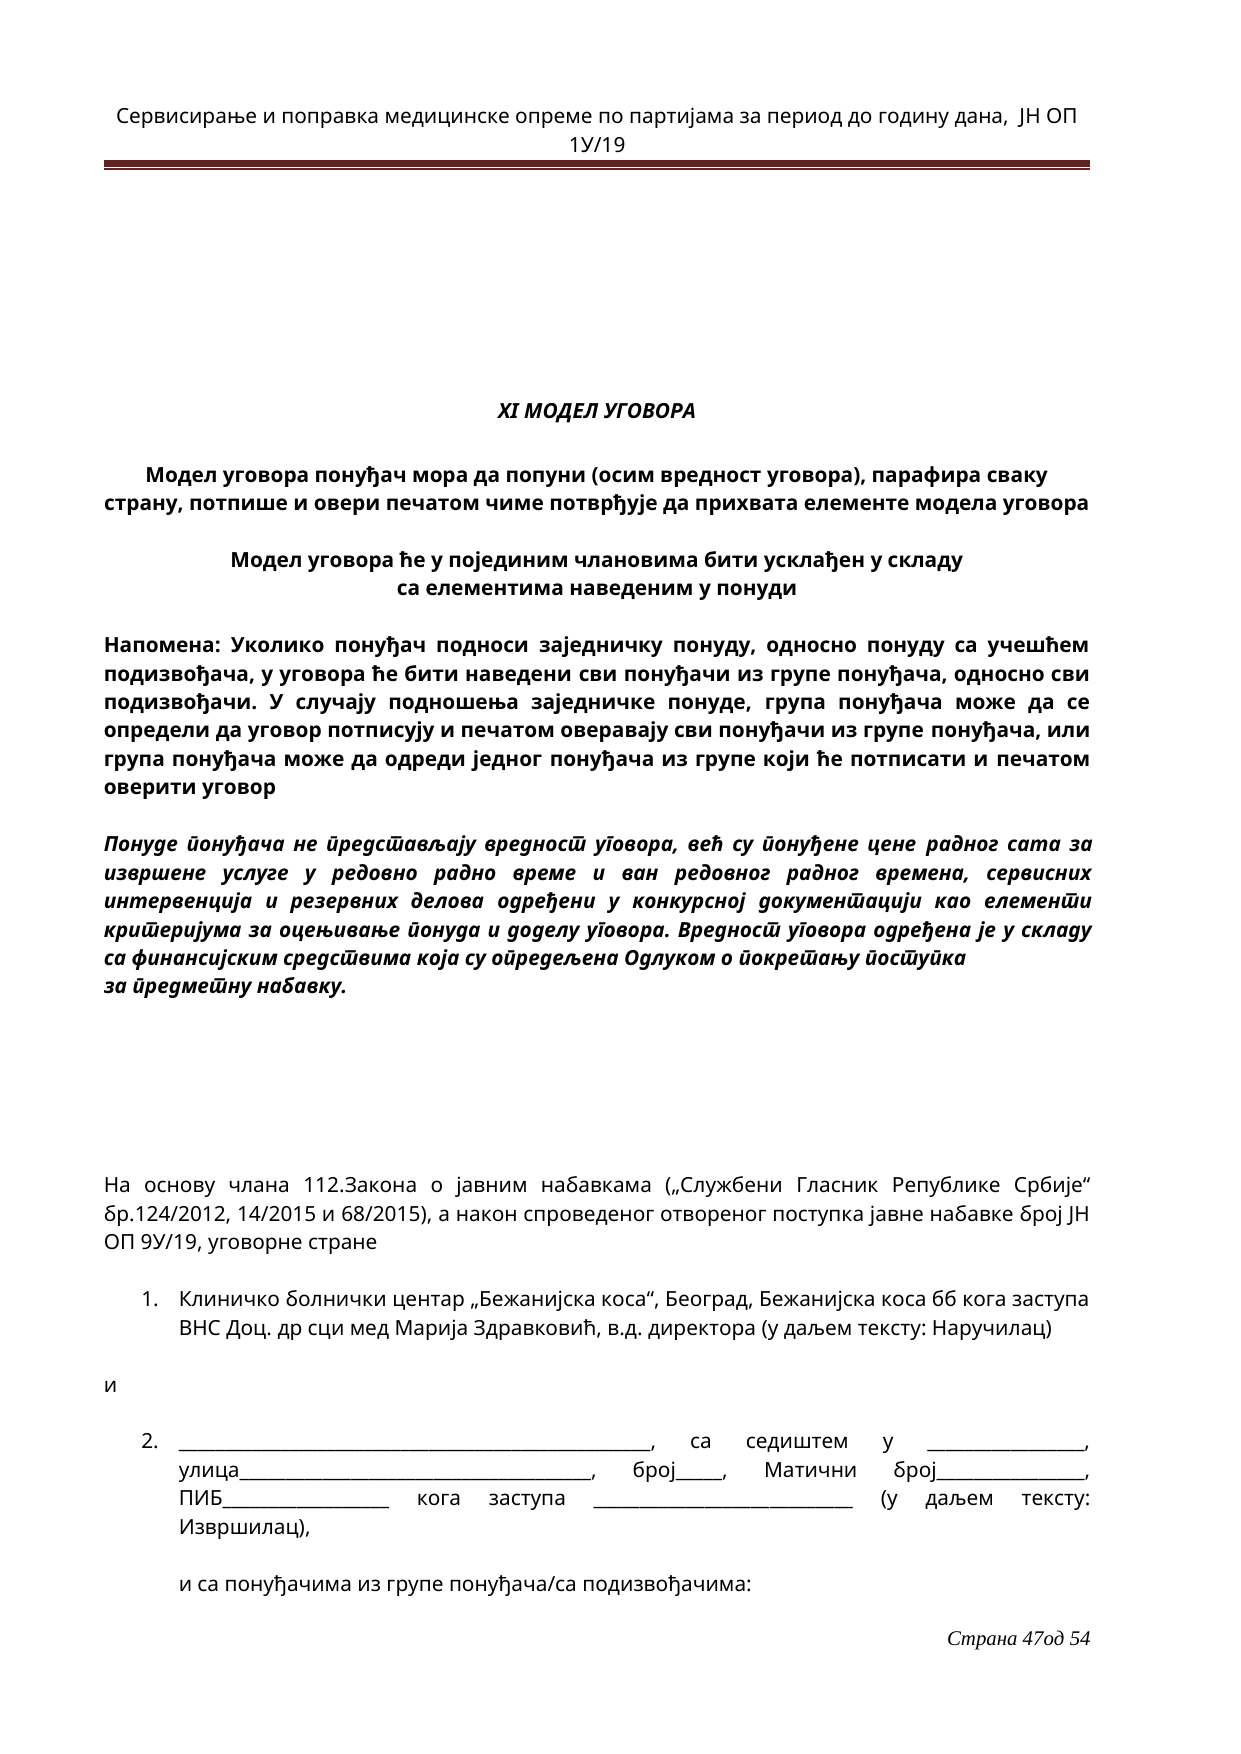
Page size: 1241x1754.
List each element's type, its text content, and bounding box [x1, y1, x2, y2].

text и [103, 1370, 1090, 1398]
list ___________________________________________________, са седиштем у _________________, улица______________________________________, број_____, Матични број________________, ПИБ__________________ кога заступа ____________________________ (у даљем тексту: Извршилац), [141, 1427, 1090, 1540]
text са елементима наведеним у понуди [103, 573, 1090, 602]
subtitle XI МОДЕЛ УГОВОРА [103, 397, 1090, 425]
text Напомена: Уколико понуђач подноси заједничку понуду, односно понуду са учешћем подизвођача, у уговора ће бити наведени сви понуђачи из групе понуђача, односно сви подизвођачи. У случају подношења заједничке понуде, група понуђача може да се определи да уговор потписују и печатом оверавају сви понуђачи из групе понуђача, или група понуђача може да одреди једног понуђача из групе који ће потписати и печатом оверити уговор [103, 630, 1090, 801]
table_header Понуде понуђача не представљају вредност уговора, већ су понуђене цене радног сата за извршене услуге у редовно радно време и ван редовног радног времена, сервисних интервенција и резервних делова одређени у конкурсној документацији као елементи критеријума за оцењивање понуда и доделу уговора. Вредност уговора одређена је у складу са финансијским средствима која су опредељена Одлуком о покретању поступка за предметну набавку. [104, 829, 1093, 1171]
text и са понуђачима из групе понуђача/са подизвођачима: [178, 1569, 1090, 1597]
text Модел уговора ће у појединим члановима бити усклађен у складу [103, 545, 1090, 573]
text Модел уговора понуђач мора да попуни (осим вредност уговора), парафира сваку страну, потпише и овери печатом чиме потврђује да прихвата елементе модела уговора [103, 460, 1090, 517]
text На основу члана 112.Закона о јавним набавкама („Службени Гласник Републике Србије“ бр.124/2012, 14/2015 и 68/2015), а након спроведеног отвореног поступка јавне набавке број ЈН ОП 9У/19, уговорне стране [103, 1171, 1090, 1256]
list Клиничко болнички центар „Бежанијска коса“, Београд, Бежанијска коса бб кога заступа ВНС Доц. др сци мед Марија Здравковић, в.д. директора (у даљем тексту: Наручилац) [141, 1284, 1090, 1341]
